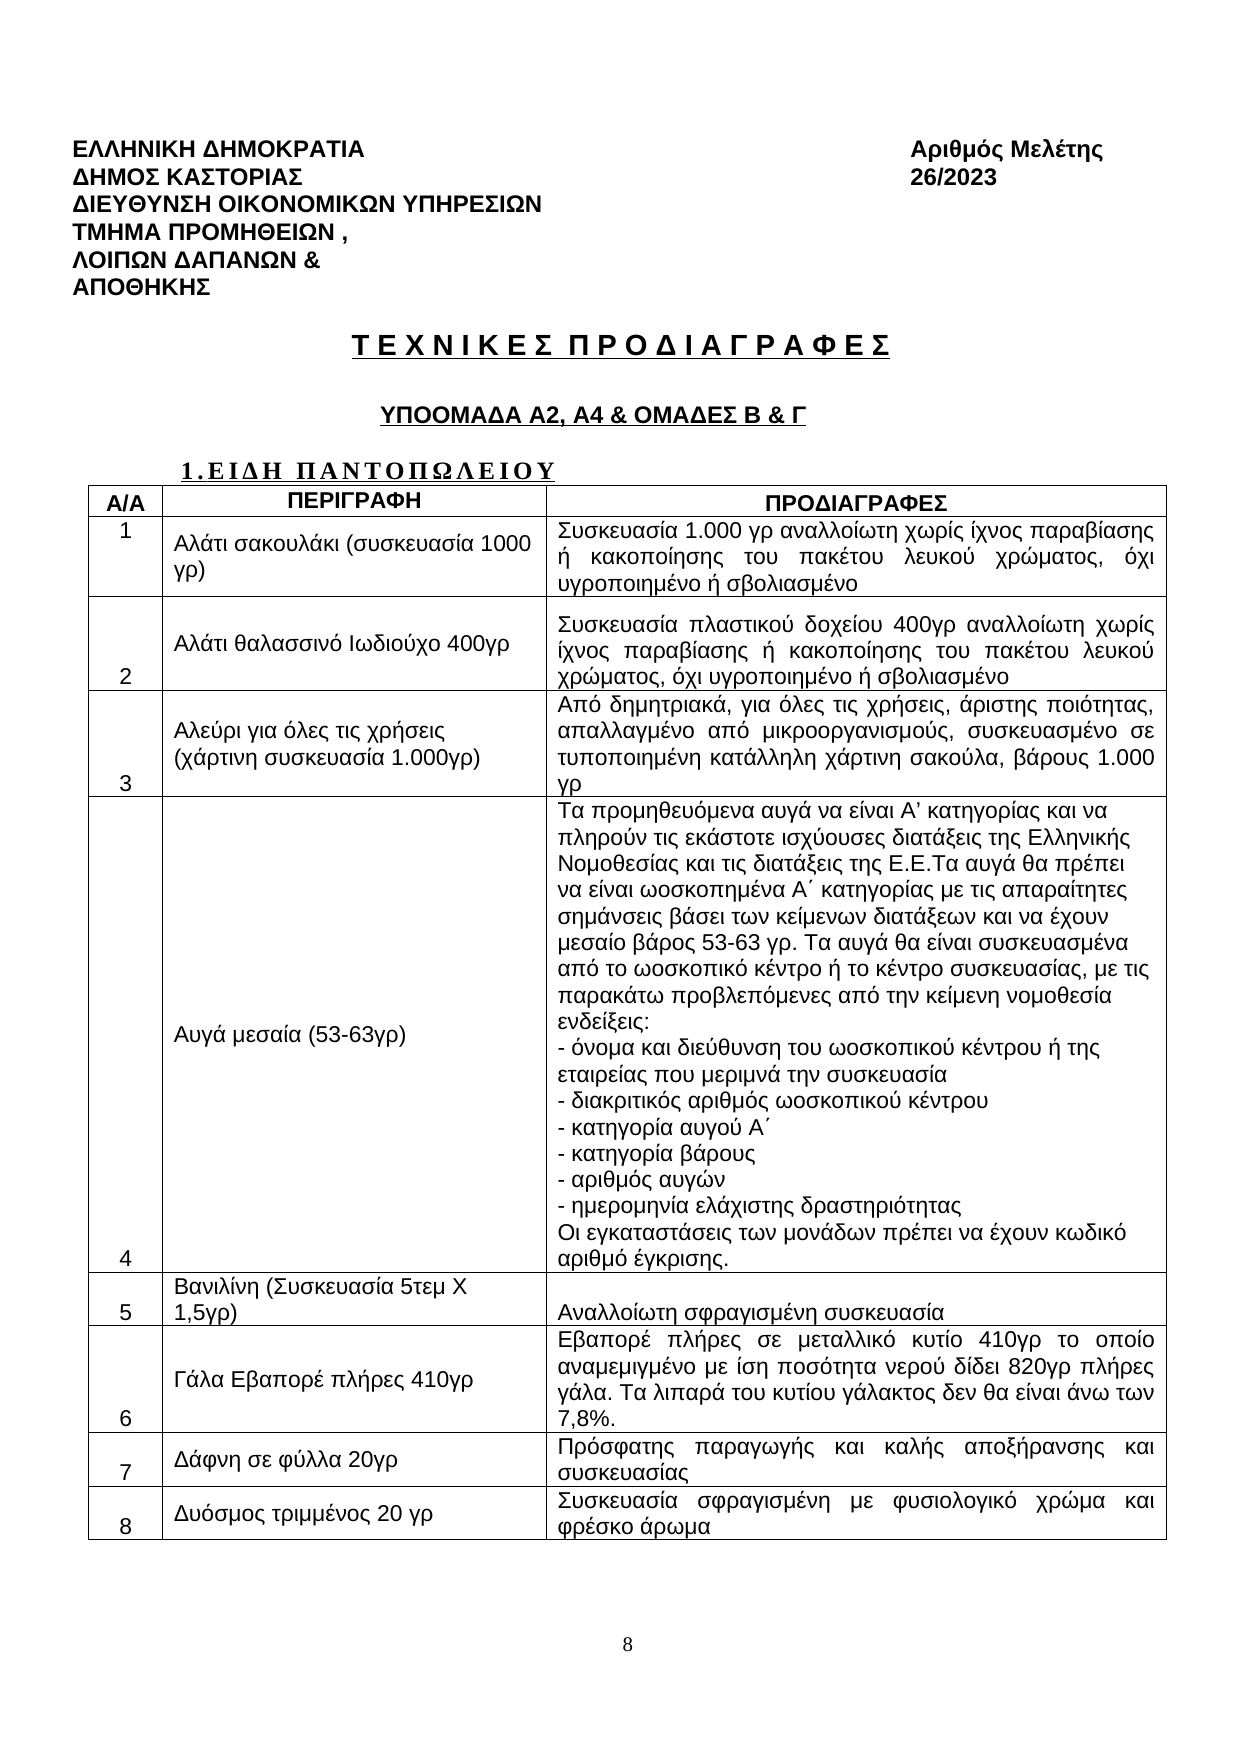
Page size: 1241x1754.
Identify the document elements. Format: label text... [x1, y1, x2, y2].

table_cell 5 [89, 1273, 162, 1325]
table_cell Πρόσφατης παραγωγής και καλής αποξήρανσης και συσκευασίας [547, 1433, 1166, 1486]
text 1.ΕΙΔΗ ΠΑΝΤΟΠΩΛΕΙΟΥ [118, 456, 1137, 484]
table_cell Από δημητριακά, για όλες τις χρήσεις, άριστης ποιότητας, απαλλαγμένο από μικροοργανισμούς, συσκευασμένο σε τυποποιημένη κατάλληλη χάρτινη σακούλα, βάρους 1.000 γρ [547, 691, 1166, 796]
table_cell Δυόσμος τριμμένος 20 γρ [163, 1487, 546, 1539]
table_cell 1 [89, 517, 162, 596]
table_header ΕΛΛΗΝΙΚΗ ΔΗΜΟΚΡΑΤΙΑ ΔΗΜΟΣ ΚΑΣΤΟΡΙΑΣ ΔΙΕΥΘΥΝΣΗ ΟΙΚΟΝΟΜΙΚΩΝ ΥΠΗΡΕΣΙΩΝ ΤΜΗΜΑ ΠΡΟΜΗΘΕΙΩΝ , ΛΟΙΠΩΝ ΔΑΠΑΝΩΝ & ΑΠΟΘΗΚΗΣ Τ Ε Χ Ν Ι Κ Ε Σ Π Ρ Ο Δ Ι Α Γ Ρ Α Φ Ε Σ ΥΠΟΟΜΑΔΑ Α2, Α4 & ΟΜΑΔΕΣ Β & Γ [61, 135, 899, 456]
table_header ΠΕΡΙΓΡΑΦΗ [163, 486, 546, 516]
table_cell Αναλλοίωτη σφραγισμένη συσκευασία [547, 1273, 1166, 1325]
table_cell Τα προμηθευόμενα αυγά να είναι Α’ κατηγορίας και να πληρούν τις εκάστοτε ισχύουσες διατάξεις της Ελληνικής Νομοθεσίας και τις διατάξεις της Ε.Ε.Τα αυγά θα πρέπει να είναι ωοσκοπημένα Α΄ κατηγορίας με τις απαραίτητες σημάνσεις βάσει των κείμενων διατάξεων και να έχουν μεσαίο βάρος 53- Τα αυγά θα είναι συσκευασμένα από το ωοσκοπικό κέντρο ή το κέντρο συσκευασίας, με τις παρακάτω προβλεπόμενες από την κείμενη νομοθεσία ενδείξεις: - όνομα και διεύθυνση του ωοσκοπικού κέντρου ή της εταιρείας που μεριμνά την συσκευασία - διακριτικός αριθμός ωοσκοπικού κέντρου - κατηγορία αυγού Α΄ - κατηγορία βάρους - αριθμός αυγών - ημερομηνία ελάχιστης δραστηριότητας Οι εγκαταστάσεις των μονάδων πρέπει να έχουν κωδικό αριθμό έγκρισης. [547, 797, 1166, 1272]
table_cell Εβαπορέ πλήρες σε μεταλλικό κυτίο 410γρ το οποίο αναμεμιγμένο με ίση ποσότητα νερού δίδει 820γρ πλήρες γάλα. Τα λιπαρά του κυτίου γάλακτος δεν θα είναι άνω των 7,8%. [547, 1326, 1166, 1432]
table_cell 4 [89, 797, 162, 1272]
table_header ΠΡΟΔΙΑΓΡΑΦΕΣ [547, 486, 1166, 516]
table_cell Αλεύρι για όλες τις χρήσεις (χάρτινη συσκευασία 1.000γρ) [163, 691, 546, 796]
table_cell 3 [89, 691, 162, 796]
table_cell 2 [89, 597, 162, 690]
table_cell Αυγά μεσαία (53-63γρ) [163, 797, 546, 1272]
table_cell Συσκευασία 1.000 γρ αναλλοίωτη χωρίς ίχνος παραβίασης ή κακοποίησης του πακέτου λευκού χρώματος, όχι υγροποιημένο ή σβολιασμένο [547, 517, 1166, 596]
table_cell Βανιλίνη (Συσκευασία 5τεμ X 1,5γρ) [163, 1273, 546, 1325]
table_header A/A [89, 486, 162, 516]
table_cell Αλάτι θαλασσινό Ιωδιούχο 400γρ [163, 597, 546, 690]
table_cell Συσκευασία σφραγισμένη με φυσιολογικό χρώμα και φρέσκο άρωμα [547, 1487, 1166, 1539]
table_cell 8 [89, 1487, 162, 1539]
table_header Αριθμός Μελέτης 26/2023 [899, 135, 1194, 456]
table_cell 6 [89, 1326, 162, 1432]
table_cell 7 [89, 1433, 162, 1486]
table_cell Συσκευασία πλαστικού δοχείου 400γρ αναλλοίωτη χωρίς ίχνος παραβίασης ή κακοποίησης του πακέτου λευκού χρώματος, όχι υγροποιημένο ή σβολιασμένο [547, 597, 1166, 690]
table_cell Δάφνη σε φύλλα 20γρ [163, 1433, 546, 1486]
table_cell Αλάτι σακουλάκι (συσκευασία 1000 γρ) [163, 517, 546, 596]
table_cell Γάλα Εβαπορέ πλήρες 410γρ [163, 1326, 546, 1432]
